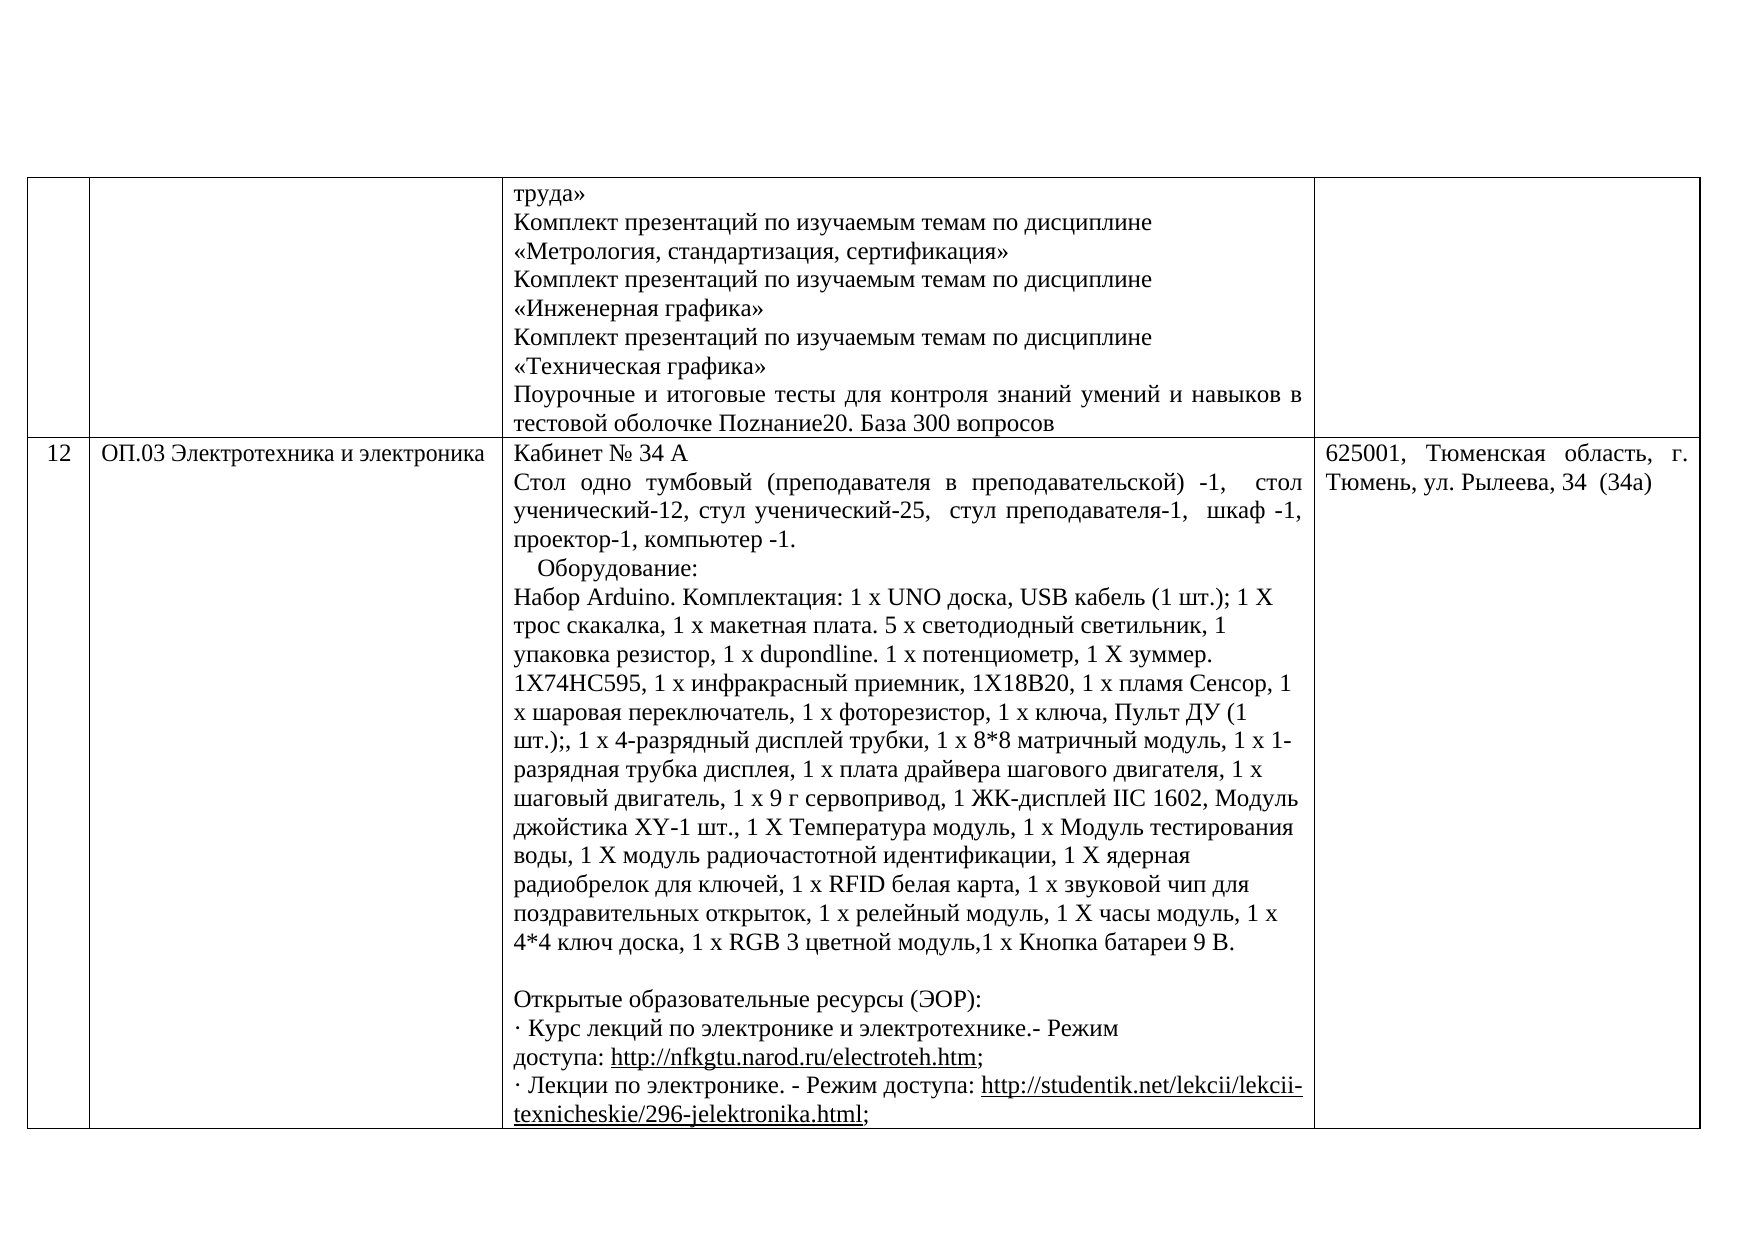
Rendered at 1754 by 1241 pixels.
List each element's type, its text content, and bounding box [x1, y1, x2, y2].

table_cell 12 [28, 438, 89, 1128]
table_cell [90, 178, 502, 437]
table_cell 11 [28, 178, 89, 437]
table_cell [1315, 178, 1699, 437]
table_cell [1315, 438, 1699, 1128]
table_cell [503, 178, 1314, 437]
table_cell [90, 438, 502, 1128]
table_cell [503, 438, 1314, 1128]
